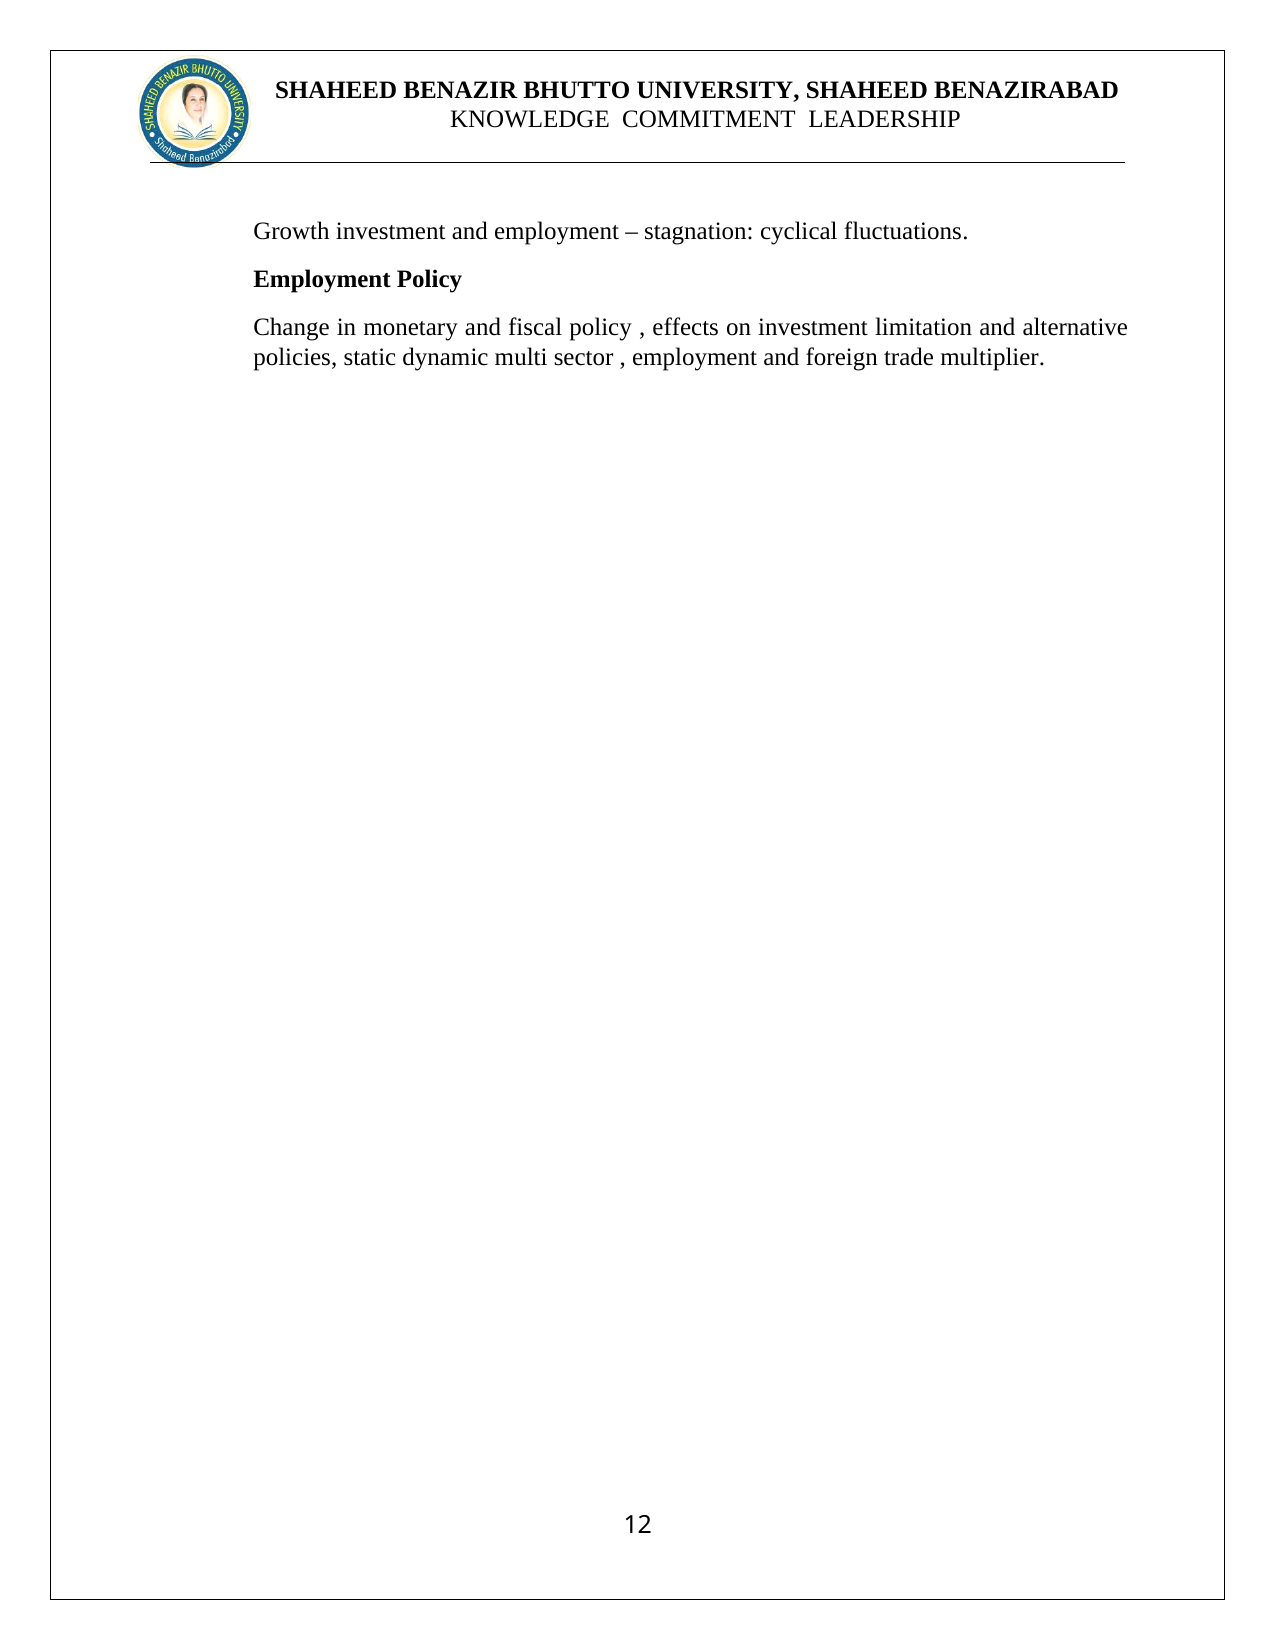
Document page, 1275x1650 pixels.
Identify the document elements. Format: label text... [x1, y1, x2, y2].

text Growth investment and employment – stagnation: cyclical fluctuations. [253, 216, 1129, 246]
picture [137, 55, 252, 168]
text Change in monetary and fiscal policy , effects on investment limitation and alternative policies, static dynamic multi sector , employment and foreign trade multiplier. [253, 312, 1129, 371]
text Employment Policy [253, 264, 1129, 293]
